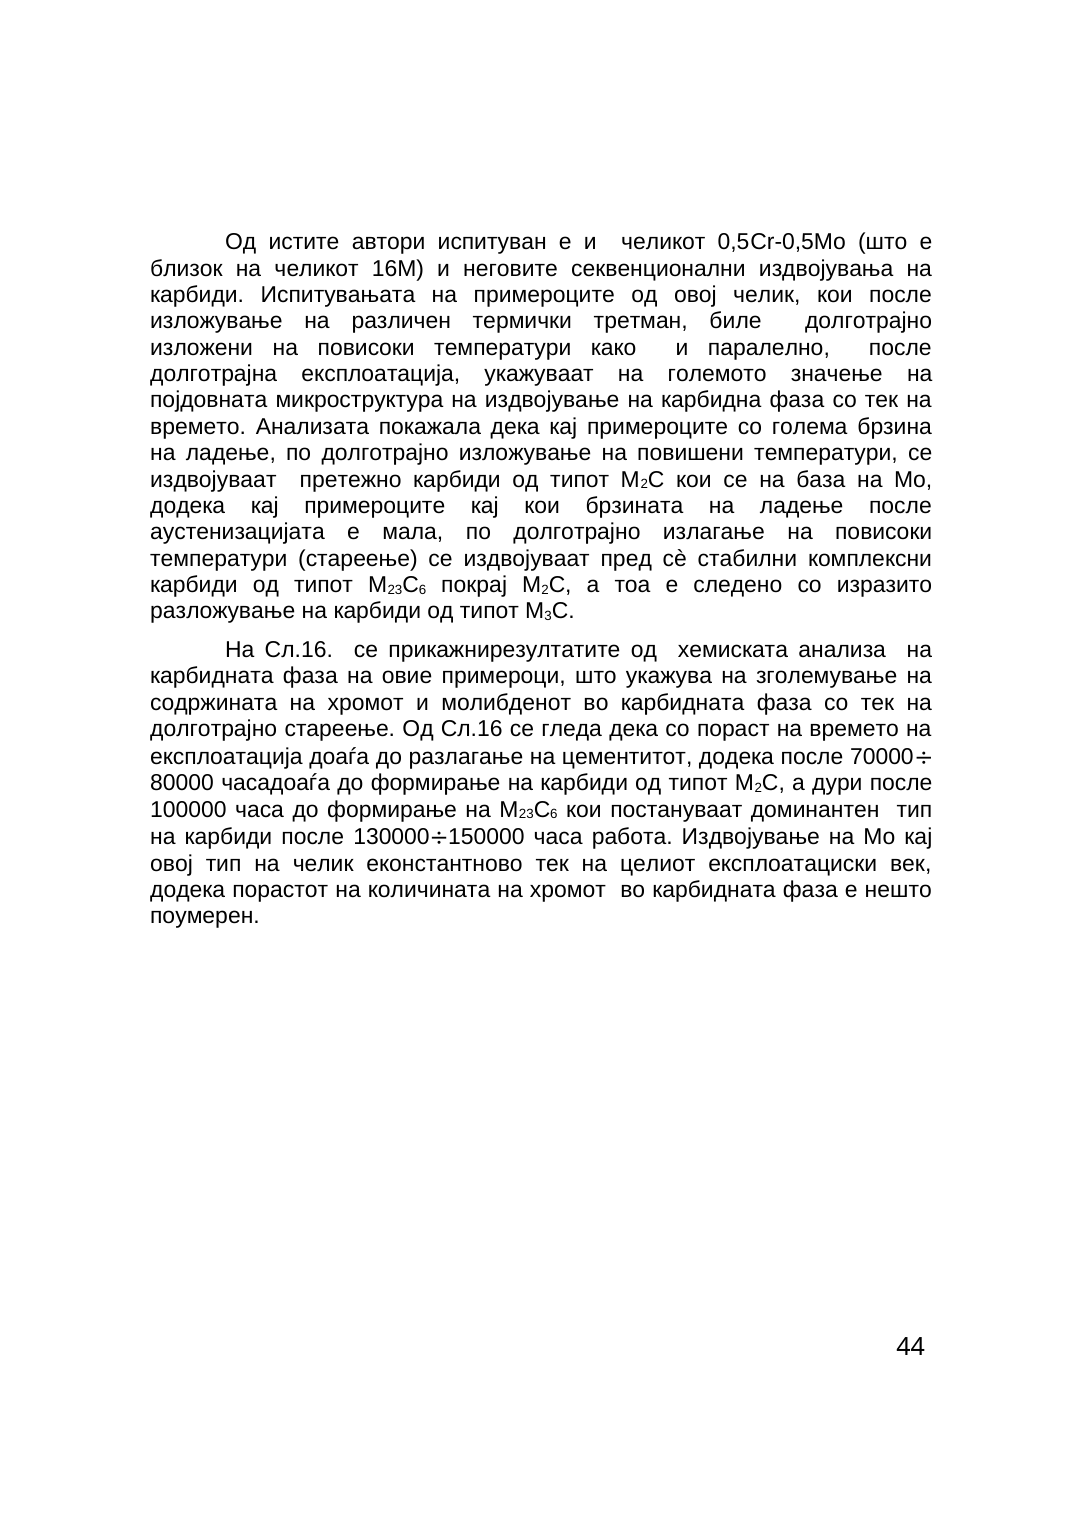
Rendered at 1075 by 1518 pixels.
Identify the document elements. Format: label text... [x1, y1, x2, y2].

subtitle На Сл.16. се прикажнирезултатите од хемиската анализа на карбидната фаза на овие примероци, што укажува на зголемување на содржината на хромот и молибденот во карбидната фаза со тек на долготрајно стареење. Од Сл.16 се гледа дека со пораст на времето на експлоатација доаѓа до разлагање на цементитот, додека после 70000÷ 80000 часадоаѓа до формирање на карбиди од типот М2C, а дури после 100000 часа до формирање на М23C6 кои постануваат доминантен тип на карбиди после 130000÷150000 часа работа. Издвојување на Мо кај овој тип на челик еконстантново тек на целиот експлоатациски век, додека порастот на количината на хромот во карбидната фаза е нешто поумерен. [150, 636, 932, 928]
subtitle Од истите автори испитуван е и челикот 0,5Cr-0,5Мо (што е близок на челикот 16М) и неговите секвенционални издвојувања на карбиди. Испитувањата на примероците од овој челик, кои после изложување на различен термички третман, биле долготрајно изложени на повисоки температури како и паралелно, после долготрајна експлоатација, укажуваат на големото значење на појдовната микроструктура на издвојување на карбидна фаза со тек на времето. Анализата покажала дека кај примероците со голема брзина на ладење, по долготрајно изложување на повишени температури, се издвојуваат претежно карбиди од типот М2C кои се на база на Мо, додека кај примероците кај кои брзината на ладење после аустенизацијата е мала, по долготрајно излагање на повисоки температури (стареење) се издвојуваат пред сè стабилни комплексни карбиди од типот М23C6 покрај М2C, а тоа е следено со изразито разложување на карбиди од типот М3C. [150, 228, 932, 624]
